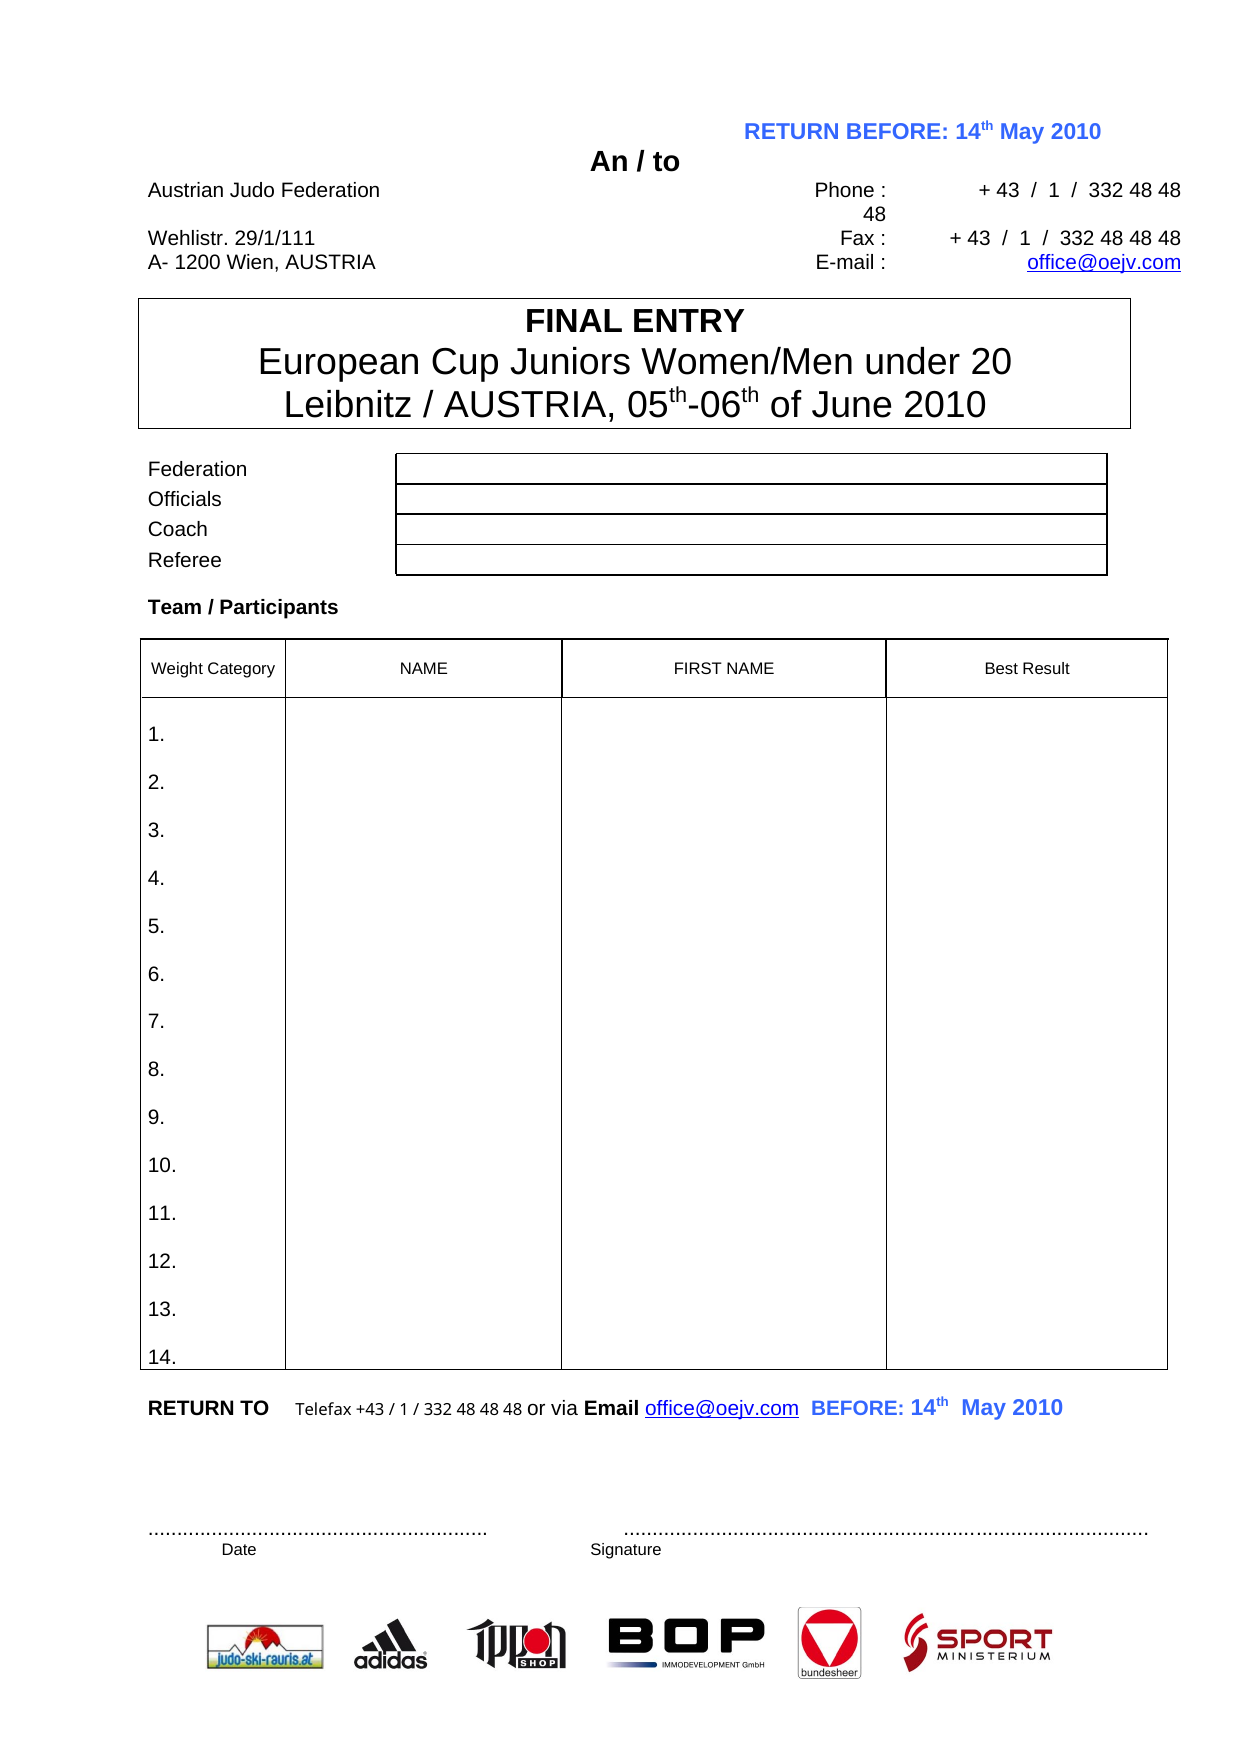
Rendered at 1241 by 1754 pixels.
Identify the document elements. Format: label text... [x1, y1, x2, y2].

text RETURN BEFORE: 14th May 2010 [148, 118, 1122, 144]
picture [205, 1607, 1065, 1679]
table_cell 1. 2. 3. 4. 5. 6. 7. 8. 9. 10. 11. 12. 13. 14. [141, 698, 285, 1369]
table_cell [397, 515, 1106, 544]
text Date Signature [148, 1540, 1122, 1559]
text Wehlistr. 29/1/111 Fax : + 43 / 1 / 332 48 48 48 [148, 226, 1122, 250]
table_cell [397, 545, 1106, 574]
text A- 1200 Wien, AUSTRIA E-mail : office@oejv.com [148, 250, 1122, 274]
text FINAL ENTRY [139, 299, 1130, 339]
text Leibnitz / AUSTRIA, 05th-06th of June 2010 [139, 379, 1130, 428]
text An / to [148, 144, 1122, 178]
table_cell Officials [140, 483, 395, 513]
table_cell Referee [140, 544, 395, 574]
table_header FIRST NAME [563, 640, 885, 697]
table_cell [887, 698, 1167, 1369]
text RETURN TO Telefax +43 / 1 / 332 48 48 48 or via Email office@oejv.com BEFORE: 14th May 2010 [148, 1394, 1122, 1420]
text ........................................................... ........................................................................................... [148, 1516, 1122, 1540]
table_cell [562, 698, 886, 1369]
table_header NAME [286, 640, 561, 697]
text Team / Participants [148, 595, 1122, 619]
table_header [397, 454, 1106, 483]
text European Cup Juniors Women/Men under 20 [148, 339, 1122, 379]
table_header Weight Category [141, 640, 285, 697]
table_cell [286, 698, 561, 1369]
table_cell [397, 485, 1106, 513]
table_header Best Result [887, 640, 1167, 697]
text Austrian Judo Federation Phone : + 43 / 1 / 332 48 48 48 [148, 178, 1122, 226]
table_cell Coach [140, 513, 395, 544]
table_header Federation [140, 453, 395, 483]
